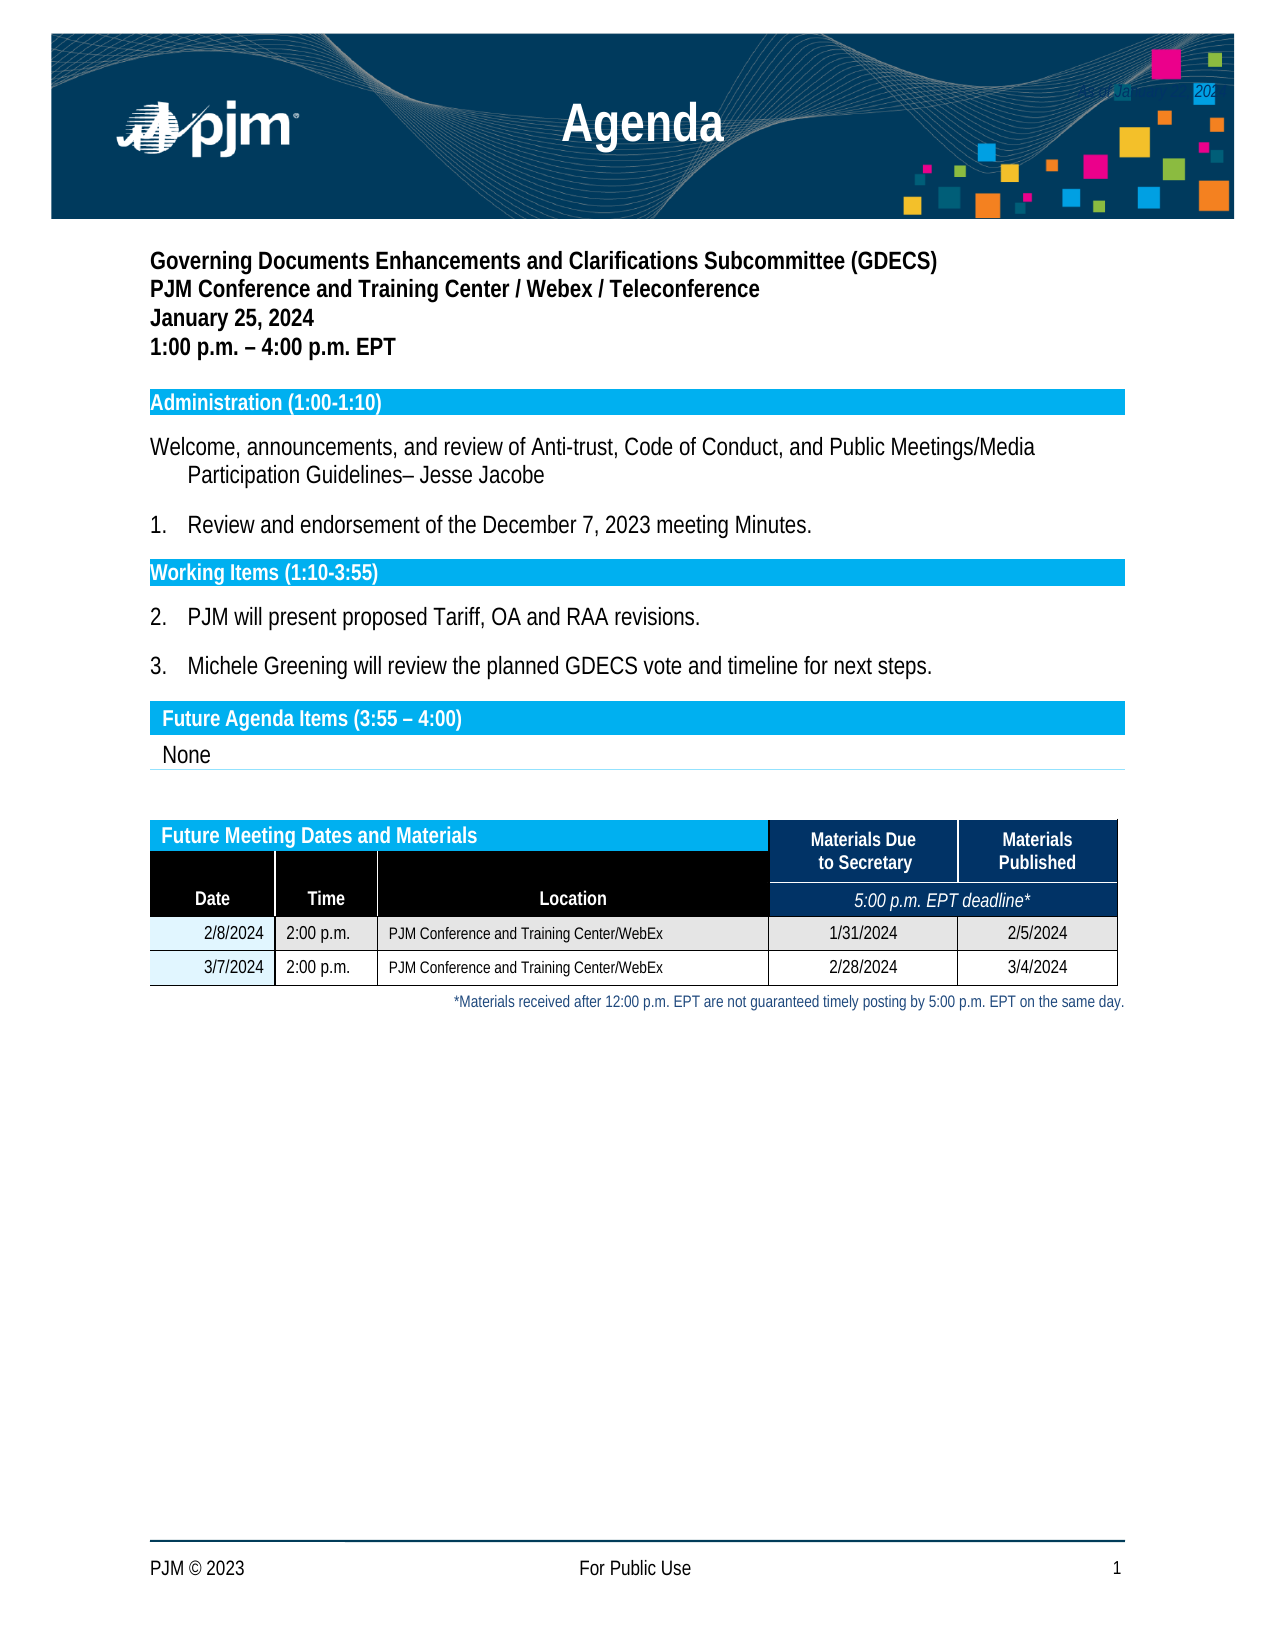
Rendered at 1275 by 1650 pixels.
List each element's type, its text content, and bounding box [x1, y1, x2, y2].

text *Materials received after 12:00 p.m. EPT are not guaranteed timely posting by 5:00 p.m. EPT on the same day. [150, 992, 1125, 1011]
subtitle Administration (1:00-1:10) [150, 389, 1125, 415]
subtitle Working Items (1:10-3:55) [150, 559, 1125, 586]
subtitle Review and endorsement of the December 7, 2023 meeting Minutes. [150, 510, 1125, 538]
table_header Future Agenda Items (3:55 – 4:00) [150, 701, 1125, 735]
text January 25, 2024 [150, 303, 1125, 332]
table_cell 2/5/2024 [958, 917, 1117, 950]
table_cell 2:00 p.m. [276, 951, 377, 985]
table_header Materials Due to Secretary [770, 820, 957, 881]
text PJM Conference and Training Center / Webex / Teleconference [150, 274, 1125, 303]
table_cell 2/28/2024 [769, 951, 957, 985]
table_cell Date [150, 852, 274, 916]
table_cell PJM Conference and Training Center/WebEx [378, 951, 768, 985]
text Governing Documents Enhancements and Clarifications Subcommittee (GDECS) [150, 246, 1125, 274]
table_cell Location [378, 852, 768, 916]
table_cell 2:00 p.m. [276, 917, 377, 950]
text 1:00 p.m. – 4:00 p.m. EPT [150, 332, 1125, 360]
table_cell 1/31/2024 [769, 917, 957, 950]
table_cell None [150, 735, 1125, 768]
table_cell 2/8/2024 [150, 917, 274, 950]
table_cell 3/7/2024 [150, 951, 274, 985]
table_cell 3/4/2024 [958, 951, 1117, 985]
table_header Materials Published [959, 820, 1117, 881]
picture [51, 32, 1235, 219]
table_cell PJM Conference and Training Center/WebEx [378, 917, 768, 950]
table_header Future Meeting Dates and Materials [150, 820, 768, 851]
table_cell 5:00 p.m. EPT deadline* [770, 883, 1117, 916]
subtitle Welcome, announcements, and review of Anti-trust, Code of Conduct, and Public Meetings/Media Participation Guidelines– Jesse Jacobe [150, 432, 1125, 489]
table_cell Time [276, 852, 377, 916]
subtitle PJM will present proposed Tariff, OA and RAA revisions. [150, 602, 1125, 631]
subtitle Michele Greening will review the planned GDECS vote and timeline for next steps. [150, 651, 1125, 680]
